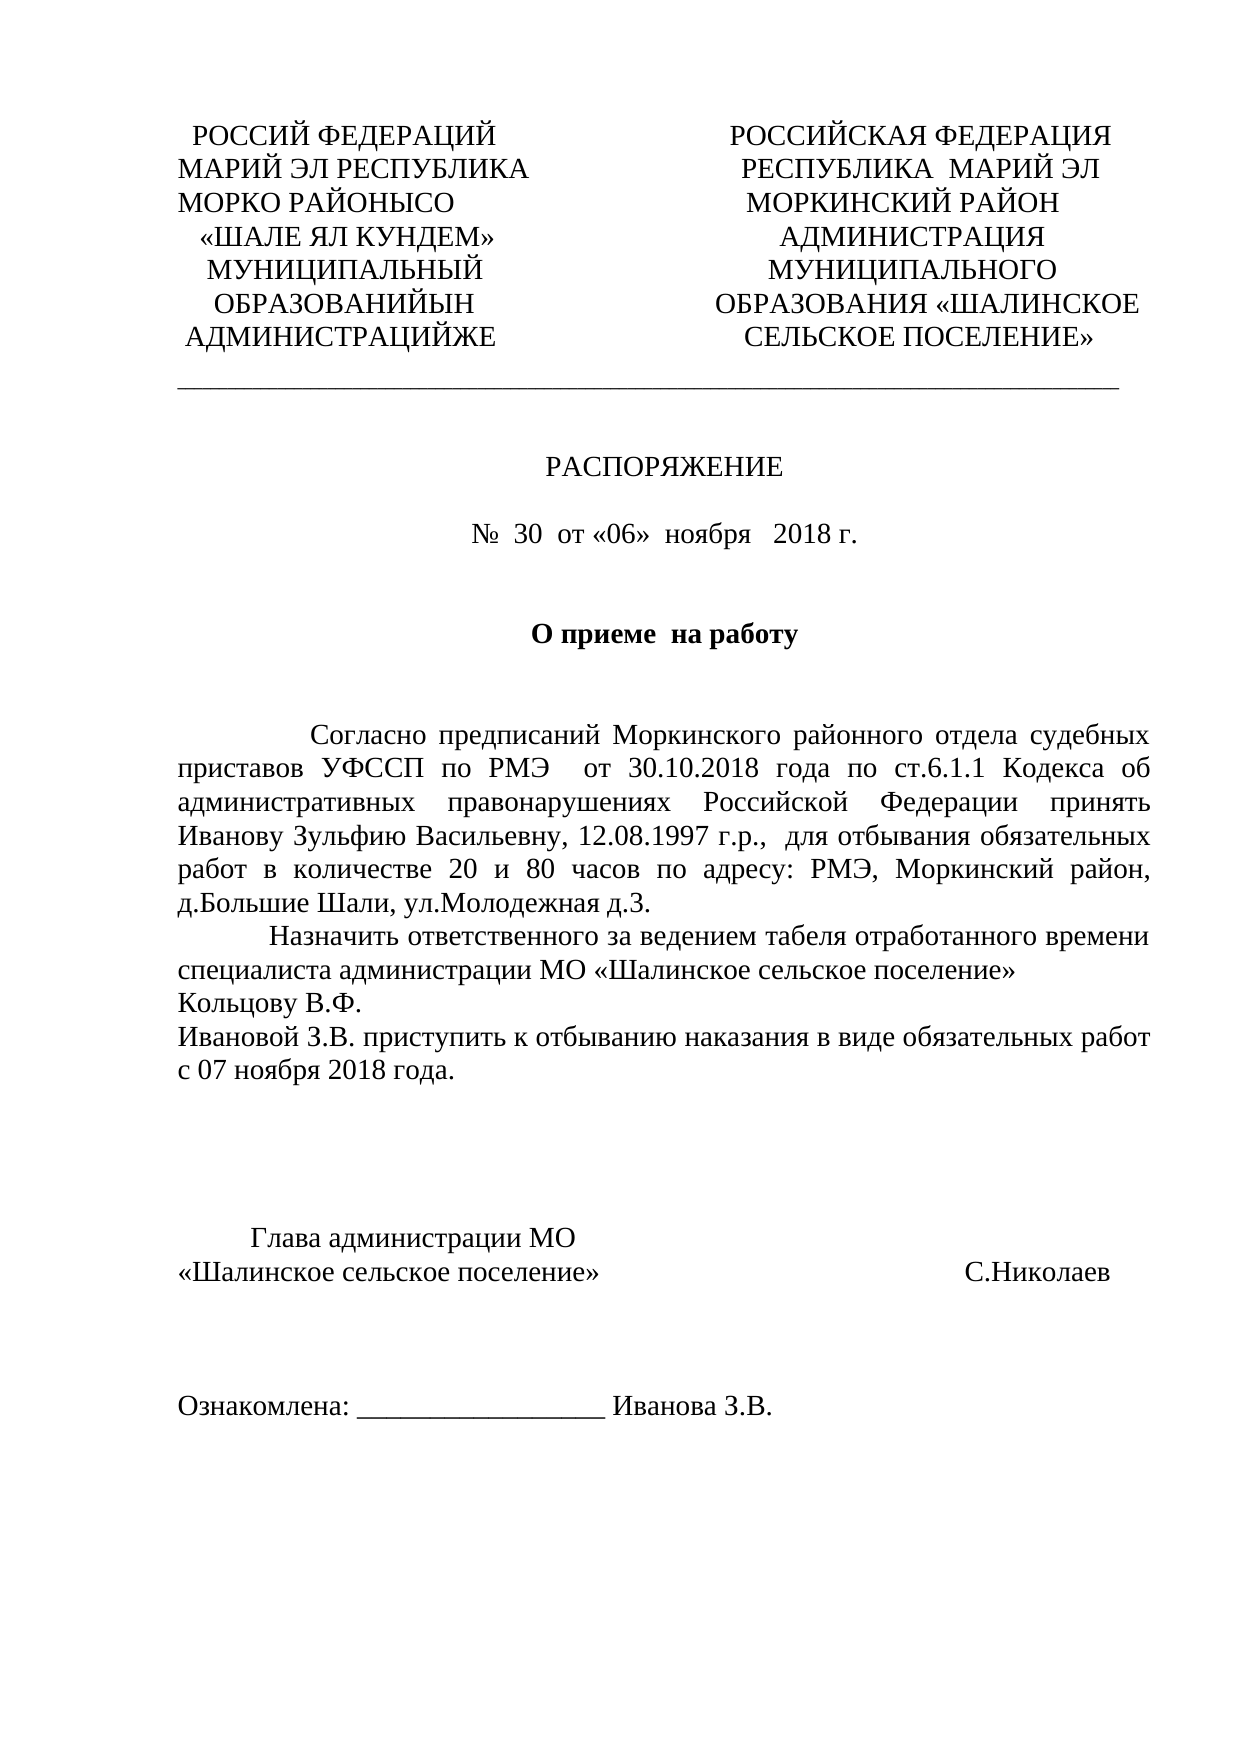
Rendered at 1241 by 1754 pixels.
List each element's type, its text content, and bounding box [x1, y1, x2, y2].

text № 30 от «06» ноября 2018 г. [177, 516, 1152, 549]
text Глава администрации МО [177, 1220, 1152, 1254]
text Назначить ответственного за ведением табеля отработанного времени специалиста администрации МО «Шалинское сельское поселение» [177, 918, 1152, 985]
text О приеме на работу [177, 616, 1152, 650]
text Ивановой З.В. приступить к отбыванию наказания в виде обязательных работ с 07 ноября 2018 года. [177, 1019, 1152, 1086]
text «Шалинское сельское поселение» С.Николаев [177, 1254, 1152, 1287]
text ОБРАЗОВАНИЙЫН ОБРАЗОВАНИЯ «ШАЛИНСКОЕ [177, 286, 1152, 319]
text Кольцову В.Ф. [177, 985, 1152, 1019]
text АДМИНИСТРАЦИЙЖЕ СЕЛЬСКОЕ ПОСЕЛЕНИЕ» [177, 319, 1152, 353]
text Ознакомлена: _________________ Иванова З.В. [177, 1388, 1152, 1421]
text «ШАЛЕ ЯЛ КУНДЕМ» АДМИНИСТРАЦИЯ [177, 219, 1152, 252]
text МУНИЦИПАЛЬНЫЙ МУНИЦИПАЛЬНОГО [177, 252, 1152, 286]
text Согласно предписаний Моркинского районного отдела судебных приставов УФССП по РМЭ от 30.10.2018 года по ст.6.1.1 Кодекса об административных правонарушениях Российской Федерации принять Иванову Зульфию Васильевну, 12.08.1997 г.р., для отбывания обязательных работ в количестве 20 и 80 часов по адресу: РМЭ, Моркинский район, д.Большие Шали, ул.Молодежная д.3. [177, 717, 1152, 918]
text _________________________________________________________________________________________________________________ [177, 372, 1152, 391]
text МАРИЙ ЭЛ РЕСПУБЛИКА РЕСПУБЛИКА МАРИЙ ЭЛ [177, 152, 1152, 185]
text РАСПОРЯЖЕНИЕ [177, 449, 1152, 482]
text МОРКО РАЙОНЫСО МОРКИНСКИЙ РАЙОН [177, 185, 1152, 219]
text РОССИЙ ФЕДЕРАЦИЙ РОССИЙСКАЯ ФЕДЕРАЦИЯ [177, 118, 1152, 152]
